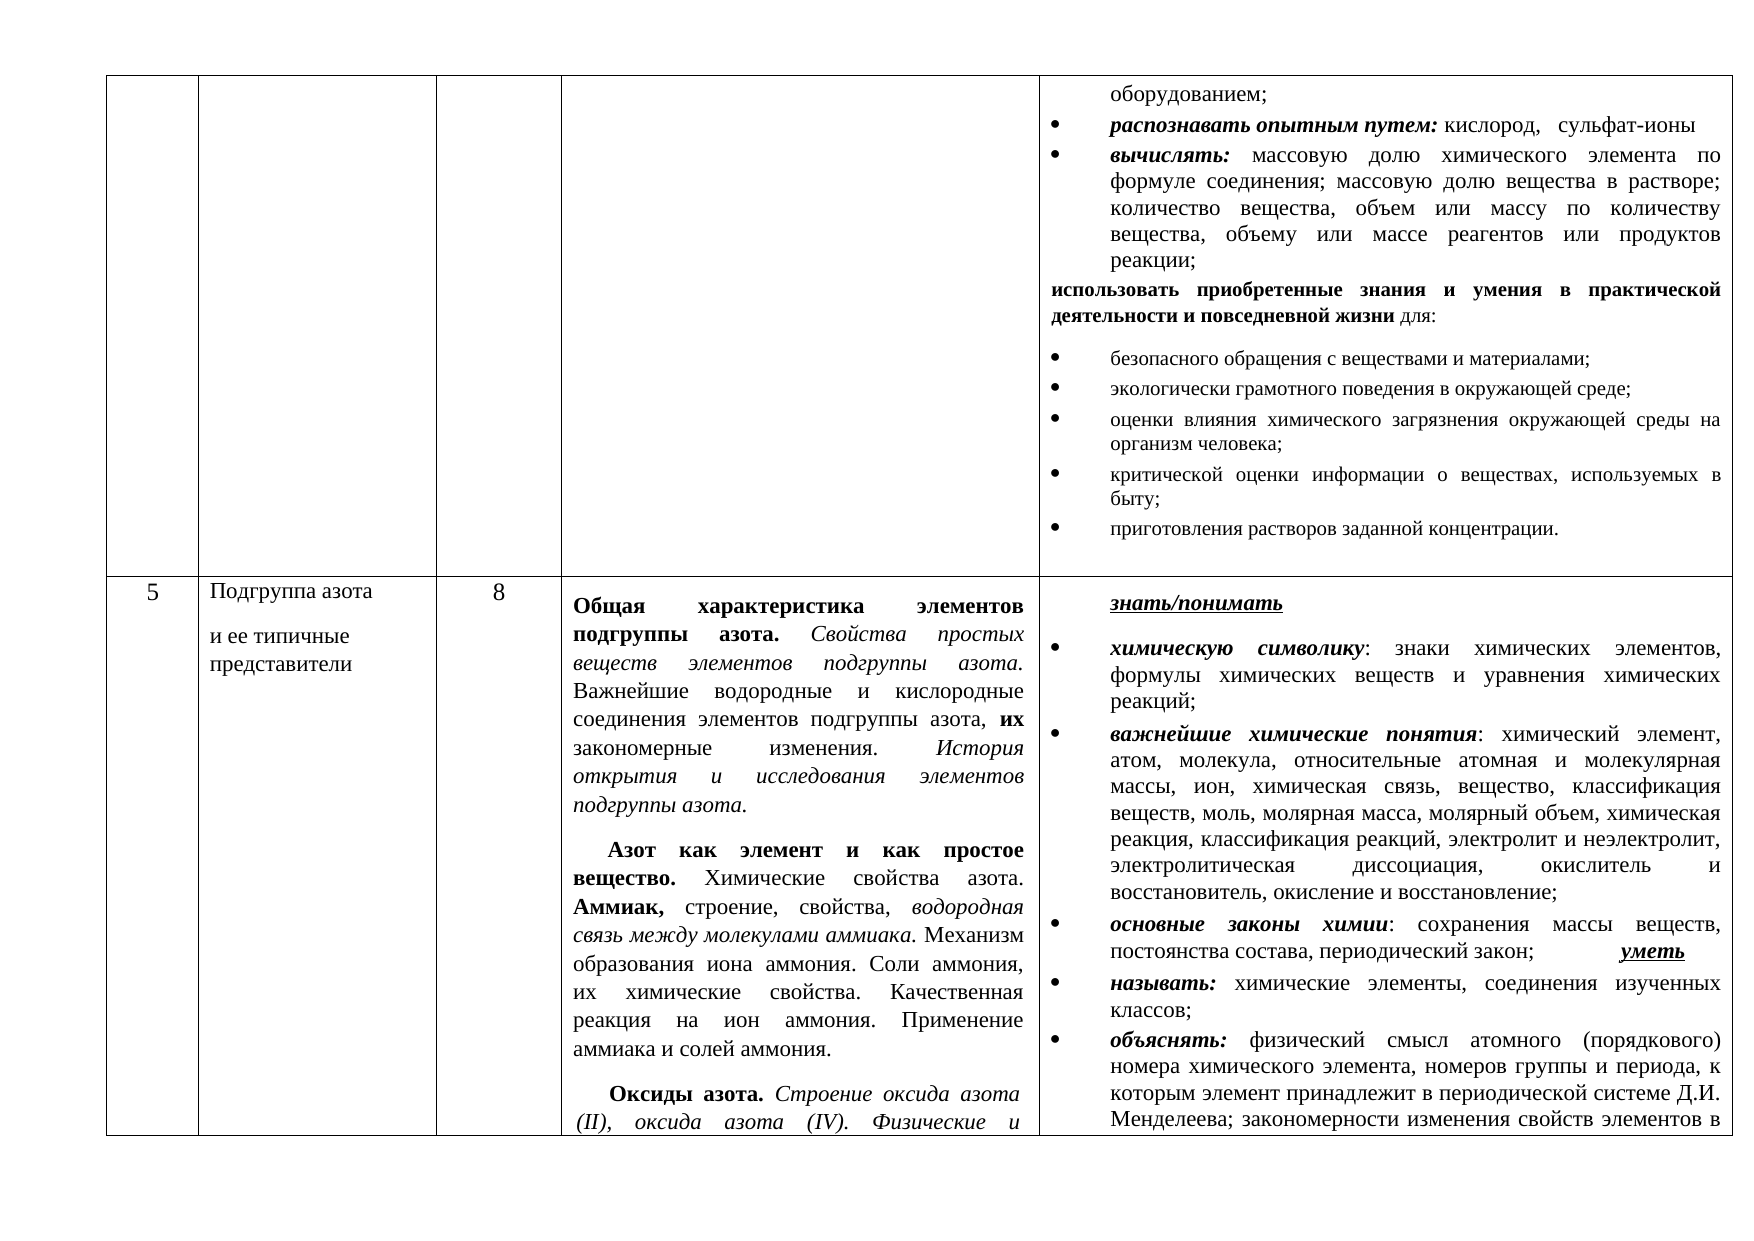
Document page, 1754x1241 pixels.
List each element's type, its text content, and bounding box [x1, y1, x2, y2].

table_cell 4 [107, 76, 198, 576]
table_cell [199, 76, 436, 576]
table_cell 8 [437, 577, 561, 1135]
table_cell 6 [437, 76, 561, 576]
table_cell 5 [107, 577, 198, 1135]
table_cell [199, 577, 436, 1135]
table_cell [562, 577, 1039, 1135]
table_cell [1040, 76, 1732, 576]
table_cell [1040, 577, 1732, 1135]
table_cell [562, 76, 1039, 576]
